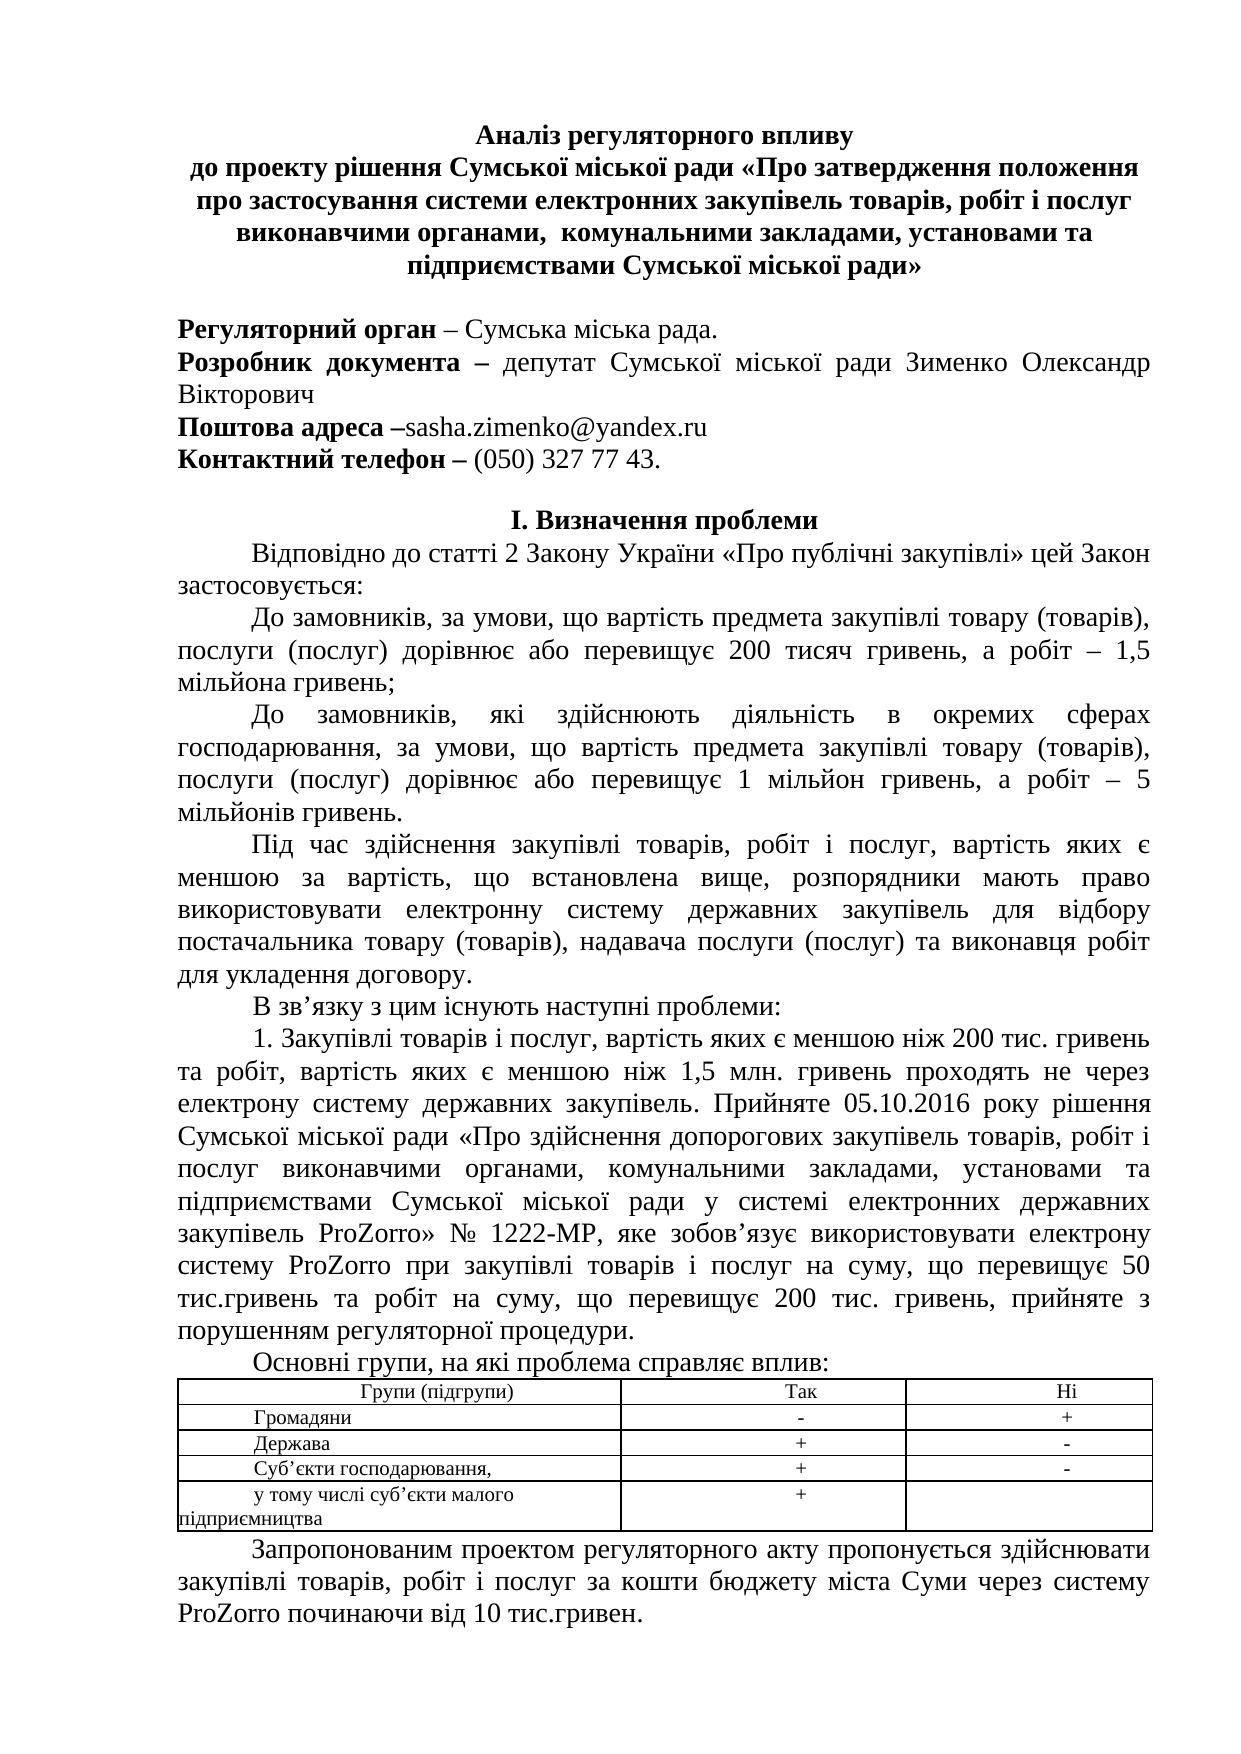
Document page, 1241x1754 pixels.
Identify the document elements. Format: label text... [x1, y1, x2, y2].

table_cell у тому числі суб’єкти малого підприємництва [179, 1482, 620, 1530]
table_header Ні [907, 1380, 1152, 1403]
table_cell Держава [179, 1431, 620, 1455]
text Поштова адреса –sasha.zimenko@yandex.ru [177, 410, 1152, 442]
text В зв’язку з цим існують наступні проблеми: [177, 989, 1152, 1022]
table_cell + [907, 1405, 1152, 1429]
text Контактний телефон – (050) 327 77 43. [177, 442, 1152, 474]
text Відповідно до статті 2 Закону України «Про публічні закупівлі» цей Закон застосовується: [177, 536, 1152, 600]
table_cell - [622, 1405, 905, 1429]
text Розробник документа – депутат Сумської міської ради Зименко Олександр Вікторович [177, 345, 1152, 410]
table_header Групи (підгрупи) [179, 1380, 620, 1403]
table_cell Громадяни [179, 1405, 620, 1429]
table_cell - [907, 1456, 1152, 1480]
text до проекту рішення Сумської міської ради «Про затвердження положення про застосування системи електронних закупівель товарів, робіт і послуг виконавчими органами, комунальними закладами, установами та підприємствами Сумської міської ради» [177, 151, 1152, 280]
table_cell + [622, 1456, 905, 1480]
text Запропонованим проектом регуляторного акту пропонується здійснювати закупівлі товарів, робіт і послуг за кошти бюджету міста Суми через систему ProZorro починаючи від 10 тис.гривен. [177, 1532, 1152, 1629]
table_cell + [622, 1431, 905, 1455]
table_cell [907, 1482, 1152, 1530]
text До замовників, які здійснюють діяльність в окремих сферах господарювання, за умови, що вартість предмета закупівлі товару (товарів), послуги (послуг) дорівнює або перевищує 1 мільйон гривень, а робіт – 5 мільйонів гривень. [177, 698, 1152, 827]
text Основні групи, на які проблема справляє вплив: [177, 1346, 1152, 1378]
table_header Так [622, 1380, 905, 1403]
text Аналіз регуляторного впливу [177, 118, 1152, 151]
text 1. Закупівлі товарів і послуг, вартість яких є меншою ніж 200 тис. гривень та робіт, вартість яких є меншою ніж 1,5 млн. гривень проходять не через електрону систему державних закупівель. Прийняте 05.10.2016 року рішення Сумської міської ради «Про здійснення допорогових закупівель товарів, робіт і послуг виконавчими органами, комунальними закладами, установами та підприємствами Сумської міської ради у системі електронних державних закупівель ProZorro» № 1222-МР, яке зобов’язує використовувати електрону систему ProZorro при закупівлі товарів і послуг на суму, що перевищує 50 тис.гривень та робіт на суму, що перевищує 200 тис. гривень, прийняте з порушенням регуляторної процедури. [177, 1022, 1152, 1346]
table_cell - [907, 1431, 1152, 1455]
text Регуляторний орган – Сумська міська рада. [177, 312, 1152, 345]
text До замовників, за умови, що вартість предмета закупівлі товару (товарів), послуги (послуг) дорівнює або перевищує 200 тисяч гривень, а робіт – 1,5 мільйона гривень; [177, 600, 1152, 698]
text Під час здійснення закупівлі товарів, робіт і послуг, вартість яких є меншою за вартість, що встановлена вище, розпорядники мають право використовувати електронну систему державних закупівель для відбору постачальника товару (товарів), надавача послуги (послуг) та виконавця робіт для укладення договору. [177, 827, 1152, 989]
table_cell + [622, 1482, 905, 1530]
table_cell Суб’єкти господарювання, [179, 1456, 620, 1480]
text I. Визначення проблеми [177, 503, 1152, 536]
